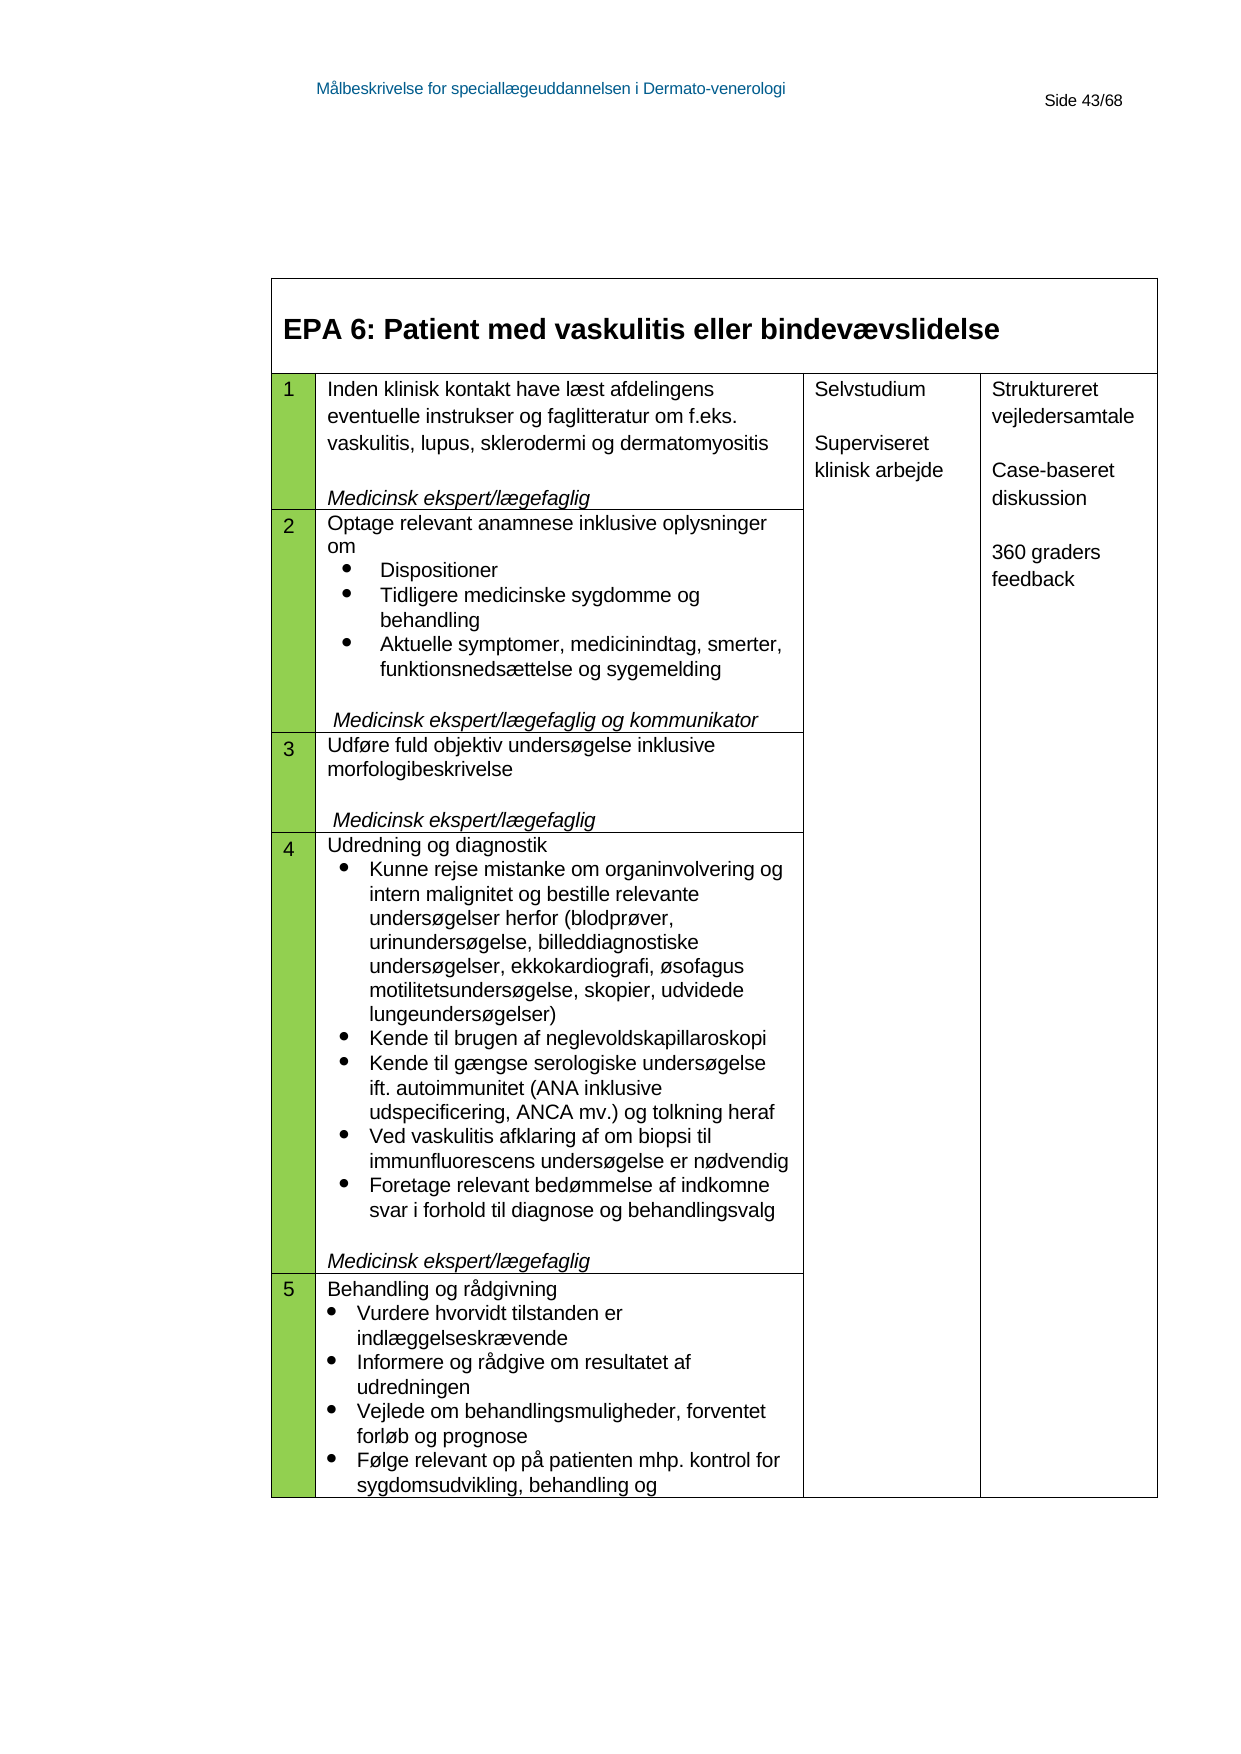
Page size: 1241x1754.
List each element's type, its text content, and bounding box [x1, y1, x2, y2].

table_cell Inden klinisk kontakt have læst afdelingens eventuelle instrukser og faglitteratur om f.eks. vaskulitis, lupus, sklerodermi og dermatomyositis Medicinsk ekspert/lægefaglig [316, 374, 803, 509]
table_cell 1 [272, 374, 315, 509]
table_cell Selvstudium Superviseret klinisk arbejde [804, 374, 980, 1497]
table_header EPA 6: Patient med vaskulitis eller bindevævslidelse [272, 279, 1157, 373]
table_cell Struktureret vejledersamtale Case-baseret diskussion 360 graders feedback [981, 374, 1157, 1497]
table_cell 2 [272, 510, 315, 732]
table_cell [316, 1274, 803, 1497]
table_cell Optage relevant anamnese inklusive oplysninger om Dispositioner Tidligere medicinske sygdomme og behandling Aktuelle symptomer, medicinindtag, smerter, funktionsnedsættelse og sygemelding Medicinsk ekspert/lægefaglig og kommunikator [316, 510, 803, 732]
table_cell 4 [272, 833, 315, 1273]
table_cell 3 [272, 733, 315, 832]
table_cell 5 [272, 1274, 315, 1497]
table_cell Udføre fuld objektiv undersøgelse inklusive morfologibeskrivelse Medicinsk ekspert/lægefaglig [316, 733, 803, 832]
table_cell Udredning og diagnostik Kunne rejse mistanke om organinvolvering og intern malignitet og bestille relevante undersøgelser herfor (blodprøver, urinundersøgelse, billeddiagnostiske undersøgelser, ekkokardiografi, øsofagus motilitetsundersøgelse, skopier, udvidede lungeundersøgelser) Kende til brugen af neglevoldskapillaroskopi Kende til gængse serologiske undersøgelse ift. autoimmunitet (ANA inklusive udspecificering, ANCA mv.) og tolkning heraf Ved vaskulitis afklaring af om biopsi til immunfluorescens undersøgelse er nødvendig Foretage relevant bedømmelse af indkomne svar i forhold til diagnose og behandlingsvalg Medicinsk ekspert/lægefaglig [316, 833, 803, 1273]
